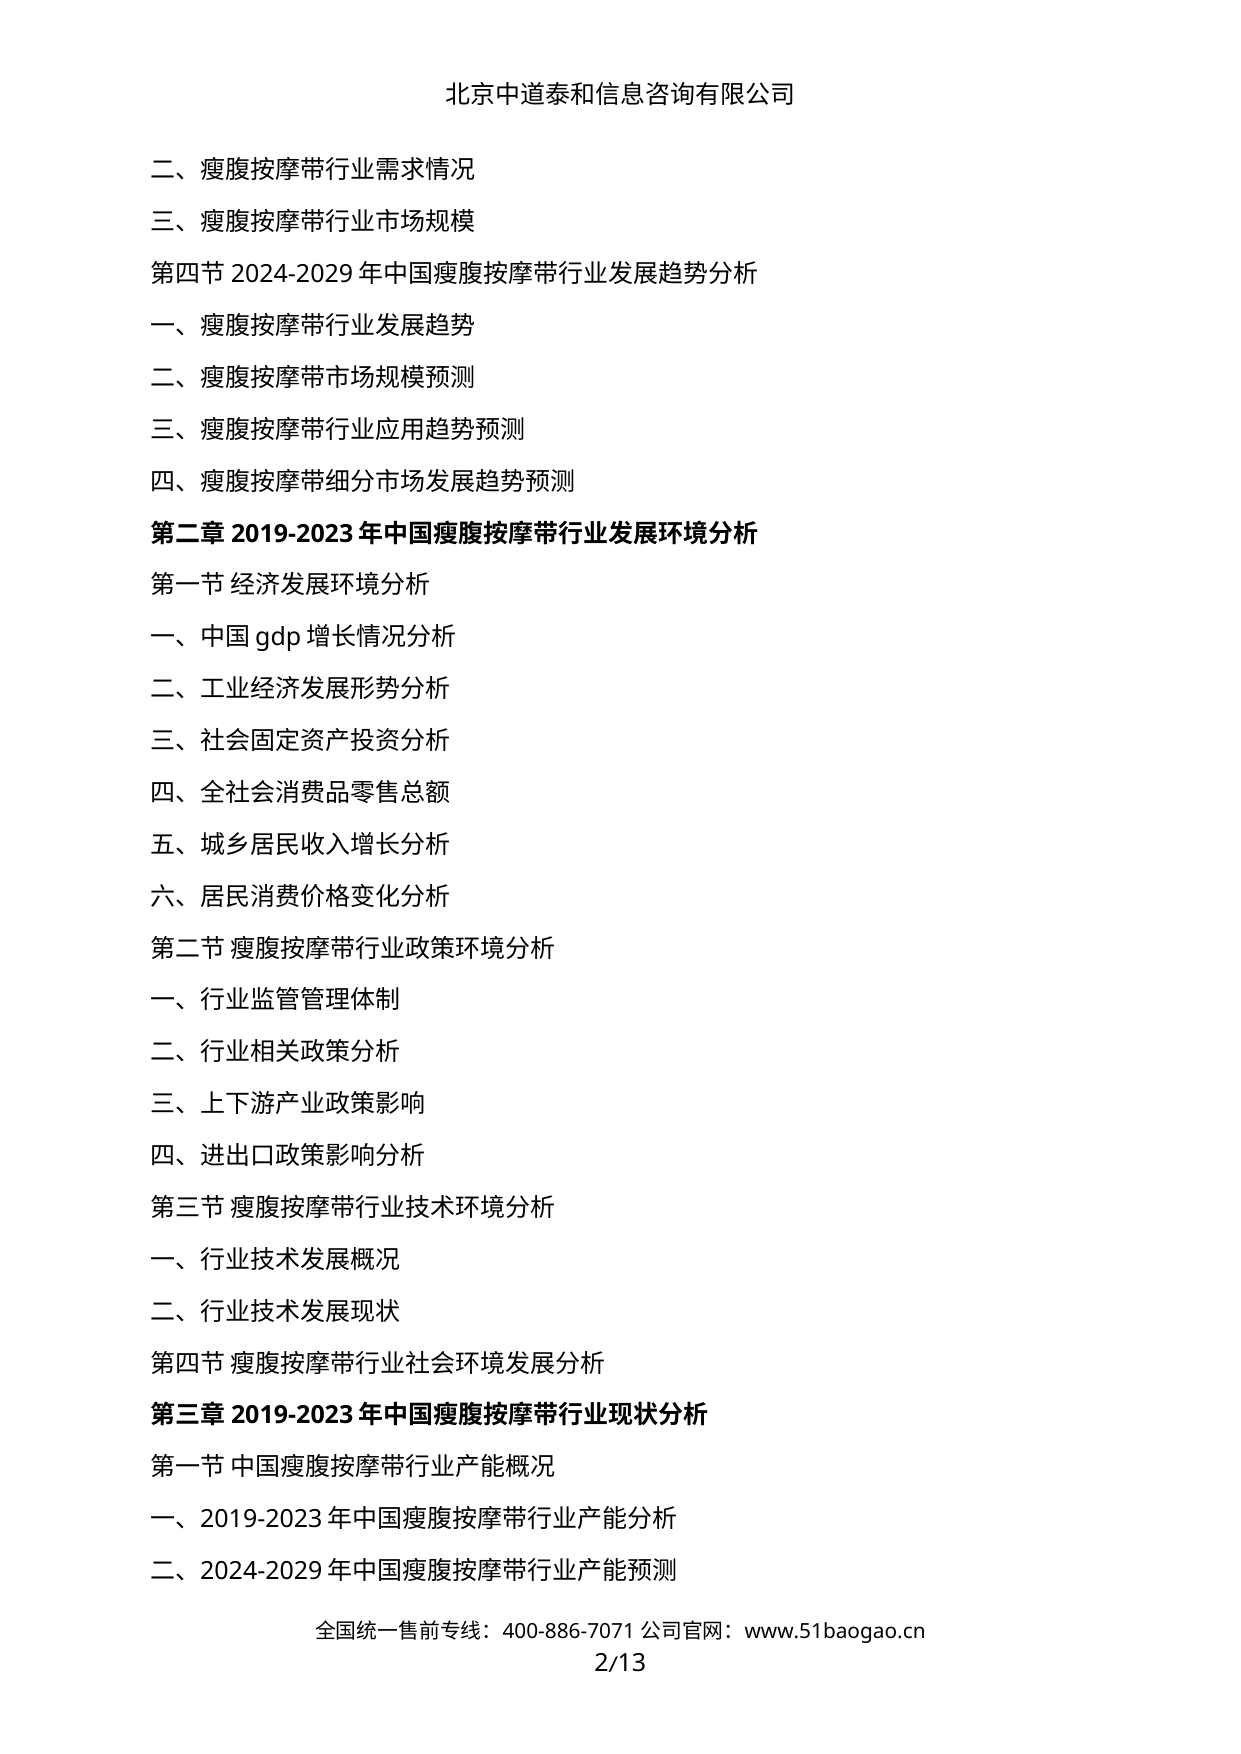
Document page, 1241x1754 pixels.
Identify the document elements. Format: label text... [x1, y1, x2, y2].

text 第一节 经济发展环境分析 [150, 565, 1090, 601]
text 第四节 瘦腹按摩带行业社会环境发展分析 [150, 1343, 1090, 1379]
text 二、行业相关政策分析 [150, 1032, 1090, 1068]
text 二、工业经济发展形势分析 [150, 669, 1090, 705]
text 第二节 瘦腹按摩带行业政策环境分析 [150, 928, 1090, 964]
text 一、2019-2023年中国瘦腹按摩带行业产能分析 [150, 1499, 1090, 1535]
text 三、社会固定资产投资分析 [150, 721, 1090, 757]
text 第三节 瘦腹按摩带行业技术环境分析 [150, 1187, 1090, 1224]
text 三、瘦腹按摩带行业应用趋势预测 [150, 409, 1090, 446]
text 四、进出口政策影响分析 [150, 1136, 1090, 1172]
text 四、全社会消费品零售总额 [150, 772, 1090, 809]
text 二、行业技术发展现状 [150, 1291, 1090, 1327]
text 一、行业监管管理体制 [150, 980, 1090, 1016]
text 一、瘦腹按摩带行业发展趋势 [150, 306, 1090, 342]
text 一、中国gdp增长情况分析 [150, 617, 1090, 653]
text 第二章 2019-2023年中国瘦腹按摩带行业发展环境分析 [150, 513, 1090, 549]
text 二、瘦腹按摩带行业需求情况 [150, 150, 1090, 186]
text 三、瘦腹按摩带行业市场规模 [150, 202, 1090, 238]
text 五、城乡居民收入增长分析 [150, 824, 1090, 861]
text 四、瘦腹按摩带细分市场发展趋势预测 [150, 461, 1090, 497]
text 三、上下游产业政策影响 [150, 1084, 1090, 1120]
text 二、瘦腹按摩带市场规模预测 [150, 357, 1090, 394]
text 第一节 中国瘦腹按摩带行业产能概况 [150, 1447, 1090, 1483]
text 二、2024-2029年中国瘦腹按摩带行业产能预测 [150, 1551, 1090, 1587]
text 第三章 2019-2023年中国瘦腹按摩带行业现状分析 [150, 1395, 1090, 1431]
text 一、行业技术发展概况 [150, 1239, 1090, 1276]
text 第四节 2024-2029年中国瘦腹按摩带行业发展趋势分析 [150, 254, 1090, 290]
text 六、居民消费价格变化分析 [150, 876, 1090, 912]
